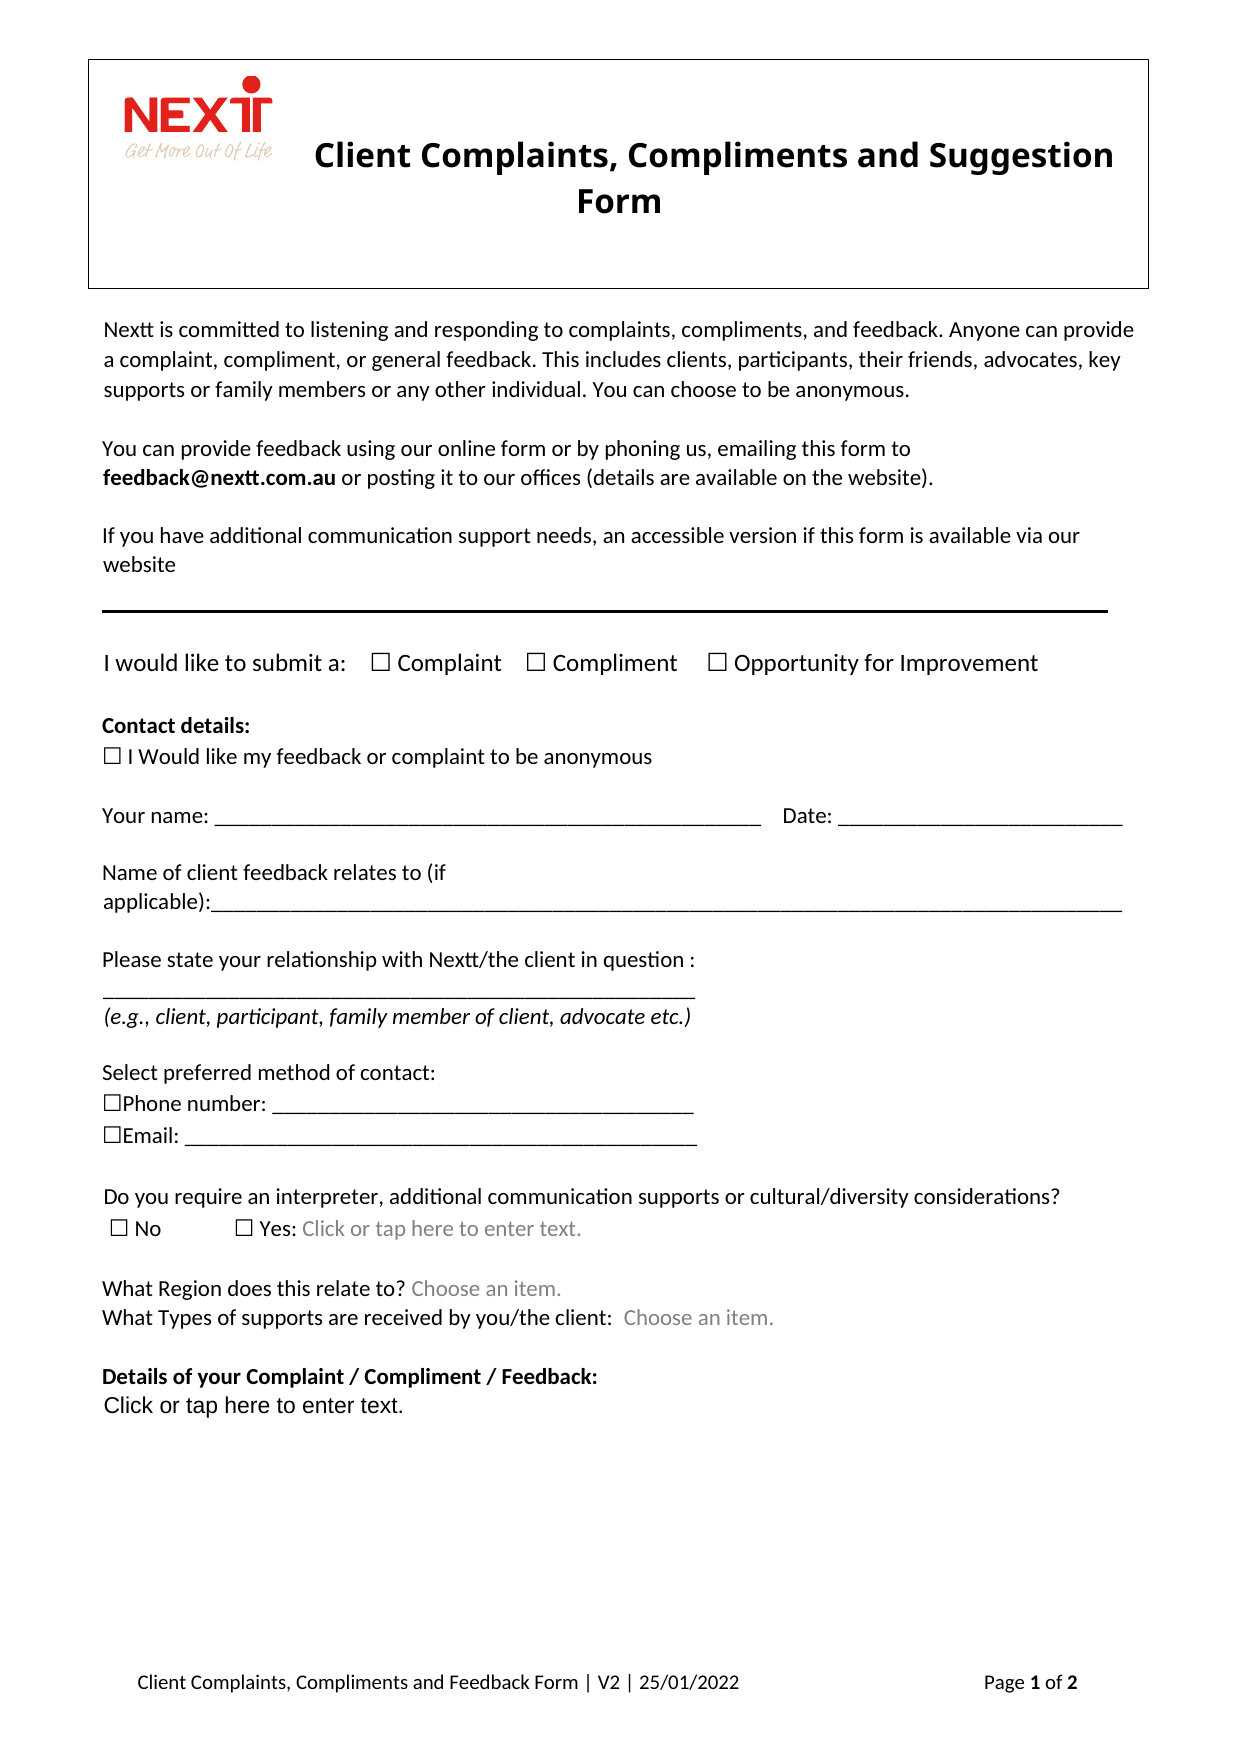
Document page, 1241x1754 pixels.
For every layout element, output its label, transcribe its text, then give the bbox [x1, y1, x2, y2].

text Details of your Complaint / Compliment / Feedback: [102, 1362, 1137, 1390]
text Your name: Date: [102, 801, 1137, 829]
text Do you require an interpreter, additional communication supports or cultural/diversity considerations? [103, 1182, 1137, 1210]
text Name of client feedback relates to (if applicable [102, 858, 1137, 915]
text Email: [102, 1119, 1137, 1151]
text I would like to submit a: Complaint Compliment Opportunity for Improvement [103, 645, 1137, 679]
text Nextt is committed to listening and responding to complaints, compliments, and feedback. Anyone can provide a complaint, compliment, or general feedback. This includes clients, participants, their friends, advocates, key supports or family members or any other individual. You can choose to be anonymous. [103, 315, 1137, 403]
text (e.g., client, participant, family member of client, advocate etc.) [103, 1003, 901, 1029]
text Contact details: [102, 711, 1137, 739]
text What Region does this relate to? [102, 1274, 1137, 1302]
text Phone number: [102, 1087, 1137, 1118]
text You can provide feedback using our online form or by phoning us, emailing this form to feedback@nextt.com.au or posting it to our offices (details are available on the website). [102, 434, 1108, 491]
text No Yes: [103, 1212, 1137, 1243]
text I Would like my feedback or complaint to be anonymous [102, 740, 1137, 771]
text Please state your relationship with Nextt/the client in question : [102, 945, 1137, 1002]
picture [124, 76, 273, 166]
text What Types of supports are received by you/the client: [102, 1303, 1137, 1332]
text If you have additional communication support needs, an accessible version if this form is available via our website [102, 522, 1108, 578]
text Select preferred method of contact: [102, 1058, 1137, 1086]
